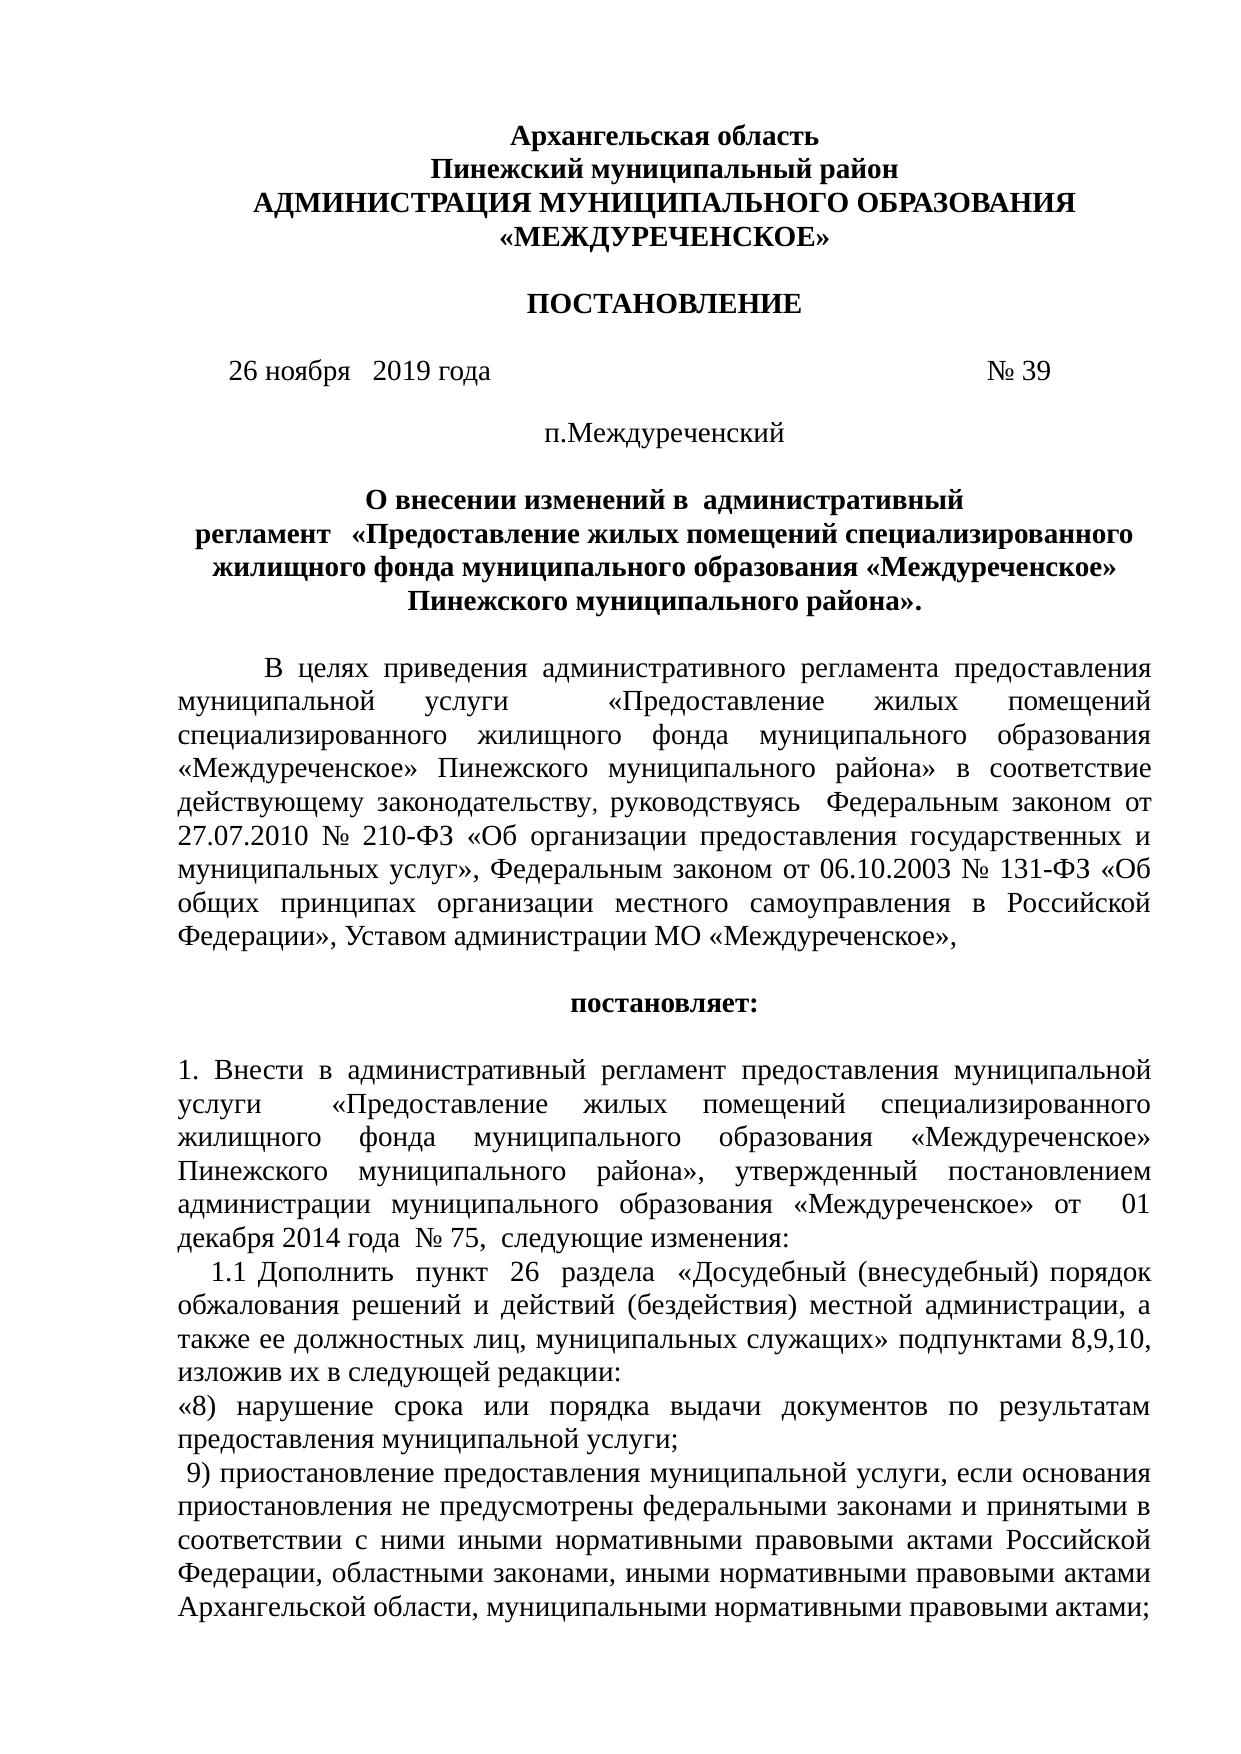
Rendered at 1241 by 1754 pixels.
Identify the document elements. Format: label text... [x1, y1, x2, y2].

text В целях приведения административного регламента предоставления муниципальной услуги «Предоставление жилых помещений специализированного жилищного фонда муниципального образования «Междуреченское» Пинежского муниципального района» в соответствие действующему законодательству, руководствуясь Федеральным законом от 27.07.2010 № 210-ФЗ «Об организации предоставления государственных и муниципальных услуг», Федеральным законом от 06.10.2003 № 131-ФЗ «Об общих принципах организации местного самоуправления в Российской Федерации», Уставом администрации МО «Междуреченское», [177, 751, 1152, 952]
text Пинежский муниципальный район [177, 152, 1152, 185]
text 1. Внести в административный регламент предоставления муниципальной услуги «Предоставление жилых помещений специализированного жилищного фонда муниципального образования «Междуреченское» Пинежского муниципального района», утвержденный постановлением администрации муниципального образования «Междуреченское» от 01 декабря 2014 года № 75, следующие изменения: [177, 1153, 1152, 1254]
text 26 ноября 2019 года № 39 [177, 353, 1152, 386]
text регламент «Предоставление жилых помещений специализированного жилищного фонда муниципального образования «Междуреченское» Пинежского муниципального района». [914, 516, 1152, 616]
text «8) нарушение срока или порядка выдачи документов по результатам предоставления муниципальной услуги; [177, 1388, 1152, 1455]
text 1.1 Дополнить пункт 26 раздела «Досудебный (внесудебный) порядок обжалования решений и действий (бездействия) местной администрации, а также ее должностных лиц, муниципальных служащих» подпунктами 8,9,10, изложив их в следующей редакции: [177, 1254, 1152, 1388]
text ПОСТАНОВЛЕНИЕ [177, 286, 1152, 319]
text «МЕЖДУРЕЧЕНСКОЕ» [177, 219, 1152, 252]
title О внесении изменений в административный [177, 482, 1152, 516]
text 1. Внести в административный регламент предоставления муниципальной услуги «Предоставление жилых помещений специализированного жилищного фонда муниципального образования «Междуреченское» Пинежского муниципального района», утвержденный постановлением администрации муниципального образования «Междуреченское» от 01 декабря 2014 года № 75, следующие изменения: [177, 1052, 1152, 1120]
text регламент «Предоставление жилых помещений специализированного жилищного фонда муниципального образования «Междуреченское» Пинежского муниципального района». [177, 516, 407, 616]
text 9) приостановление предоставления муниципальной услуги, если основания приостановления не предусмотрены федеральными законами и принятыми в соответствии с ними иными нормативными правовыми актами Российской Федерации, областными законами, иными нормативными правовыми актами Архангельской области, муниципальными нормативными правовыми актами; [177, 1455, 1152, 1623]
text Архангельская область [177, 118, 1152, 152]
text постановляет: [177, 985, 1152, 1019]
text В целях приведения административного регламента предоставления муниципальной услуги «Предоставление жилых помещений специализированного жилищного фонда муниципального образования «Междуреченское» Пинежского муниципального района» в соответствие действующему законодательству, руководствуясь Федеральным законом от 27.07.2010 № 210-ФЗ «Об организации предоставления государственных и муниципальных услуг», Федеральным законом от 06.10.2003 № 131-ФЗ «Об общих принципах организации местного самоуправления в Российской Федерации», Уставом администрации МО «Междуреченское», [177, 650, 1152, 717]
text АДМИНИСТРАЦИЯ МУНИЦИПАЛЬНОГО ОБРАЗОВАНИЯ [177, 185, 1152, 219]
title п.Междуреченский [177, 415, 1152, 449]
